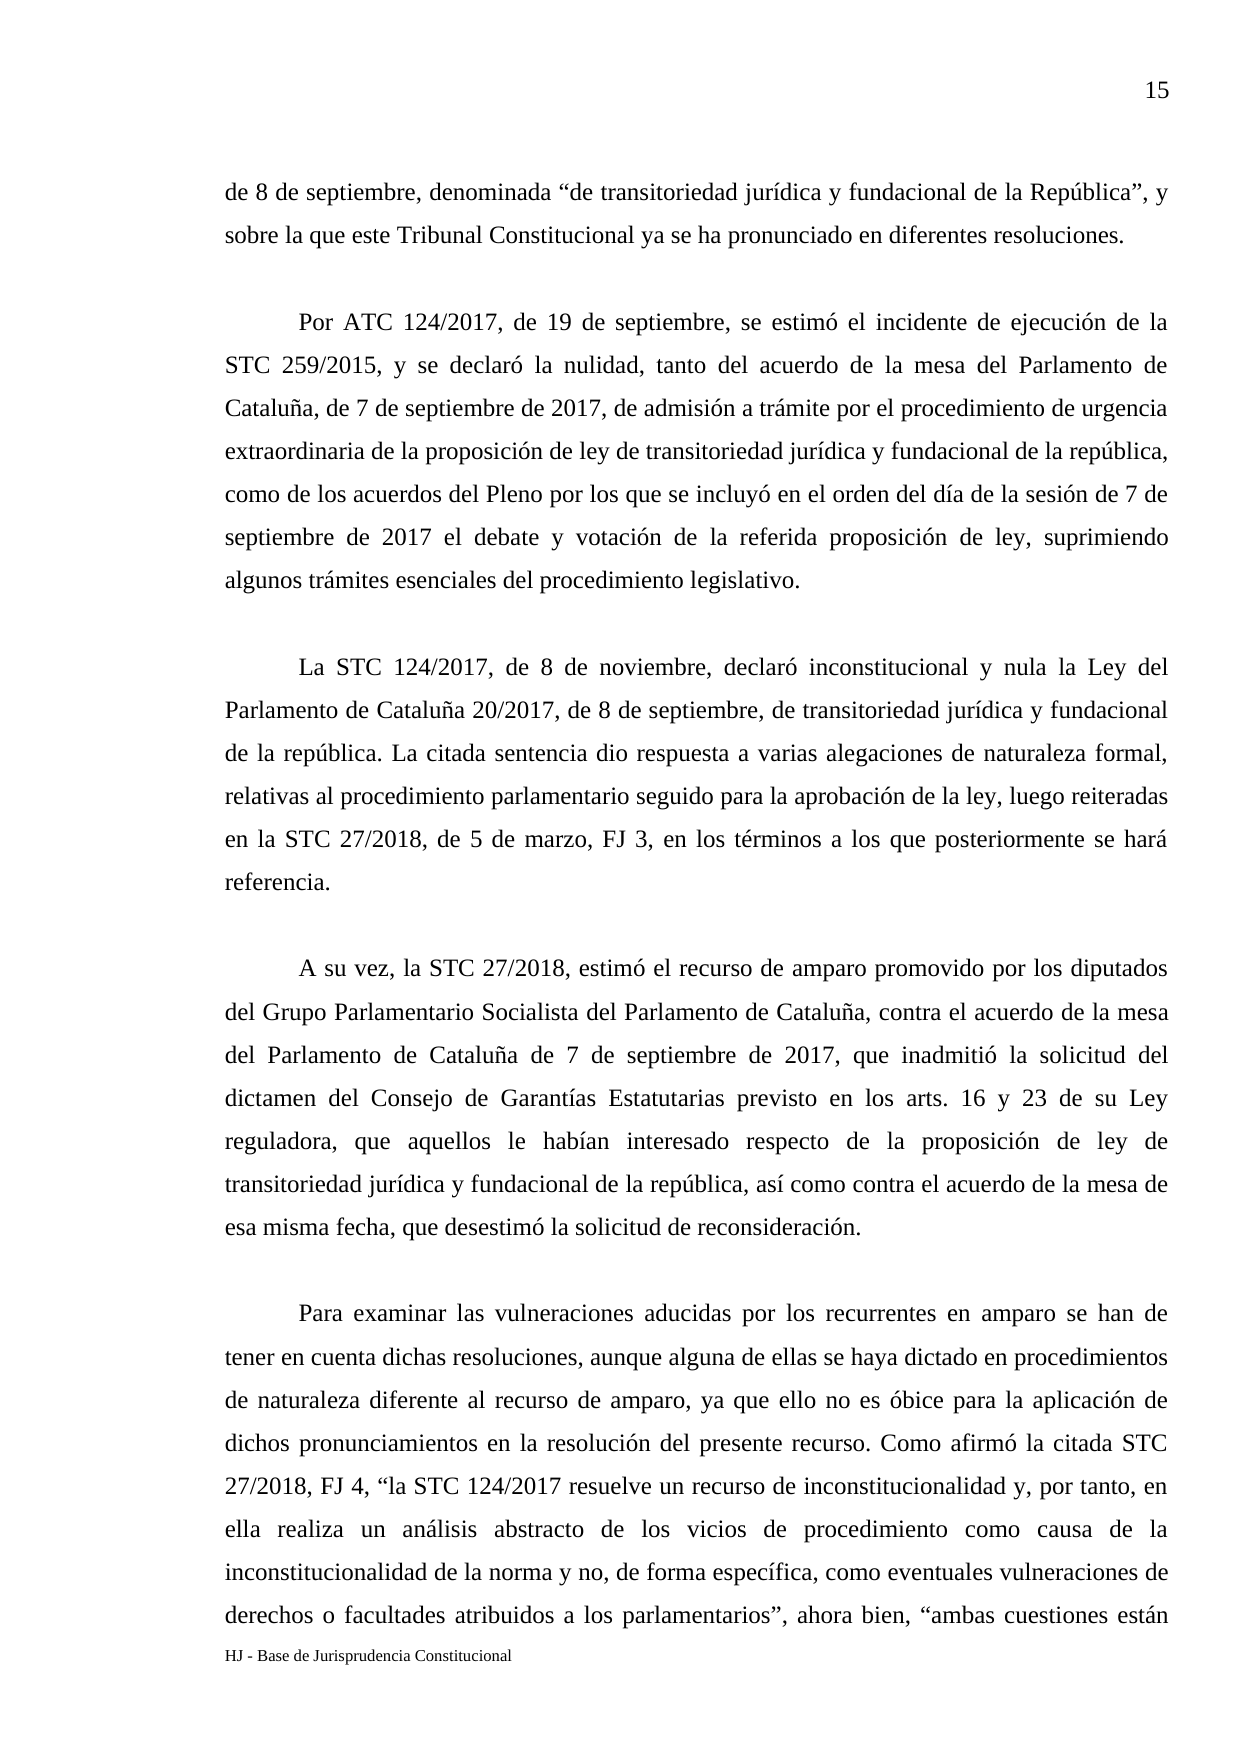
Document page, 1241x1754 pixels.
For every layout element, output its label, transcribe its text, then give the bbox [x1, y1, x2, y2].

text Por ATC 124/2017, de 19 de septiembre, se estimó el incidente de ejecución de la STC 259/2015, y se declaró la nulidad, tanto del acuerdo de la mesa del Parlamento de Cataluña, de 7 de septiembre de 2017, de admisión a trámite por el procedimiento de urgencia extraordinaria de la proposición de ley de transitoriedad jurídica y fundacional de la república, como de los acuerdos del Pleno por los que se incluyó en el orden del día de la sesión de 7 de septiembre de 2017 el debate y votación de la referida proposición de ley, suprimiendo algunos trámites esenciales del procedimiento legislativo. [224, 307, 1169, 594]
text A su vez, la STC 27/2018, estimó el recurso de amparo promovido por los diputados del Grupo Parlamentario Socialista del Parlamento de Cataluña, contra el acuerdo de la mesa del Parlamento de Cataluña de 7 de septiembre de 2017, que inadmitió la solicitud del dictamen del Consejo de Garantías Estatutarias previsto en los arts. 16 y 23 de su Ley reguladora, que aquellos le habían interesado respecto de la proposición de ley de transitoriedad jurídica y fundacional de la república, así como contra el acuerdo de la mesa de esa misma fecha, que desestimó la solicitud de reconsideración. [224, 953, 1169, 1241]
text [224, 177, 1169, 249]
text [224, 1298, 1169, 1629]
text La STC 124/2017, de 8 de noviembre, declaró inconstitucional y nula la Ley del Parlamento de Cataluña 20/2017, de 8 de septiembre, de transitoriedad jurídica y fundacional de la república. La citada sentencia dio respuesta a varias alegaciones de naturaleza formal, relativas al procedimiento parlamentario seguido para la aprobación de la ley, luego reiteradas en la STC 27/2018, de 5 de marzo, FJ 3, en los términos a los que posteriormente se hará referencia. [224, 652, 1169, 896]
